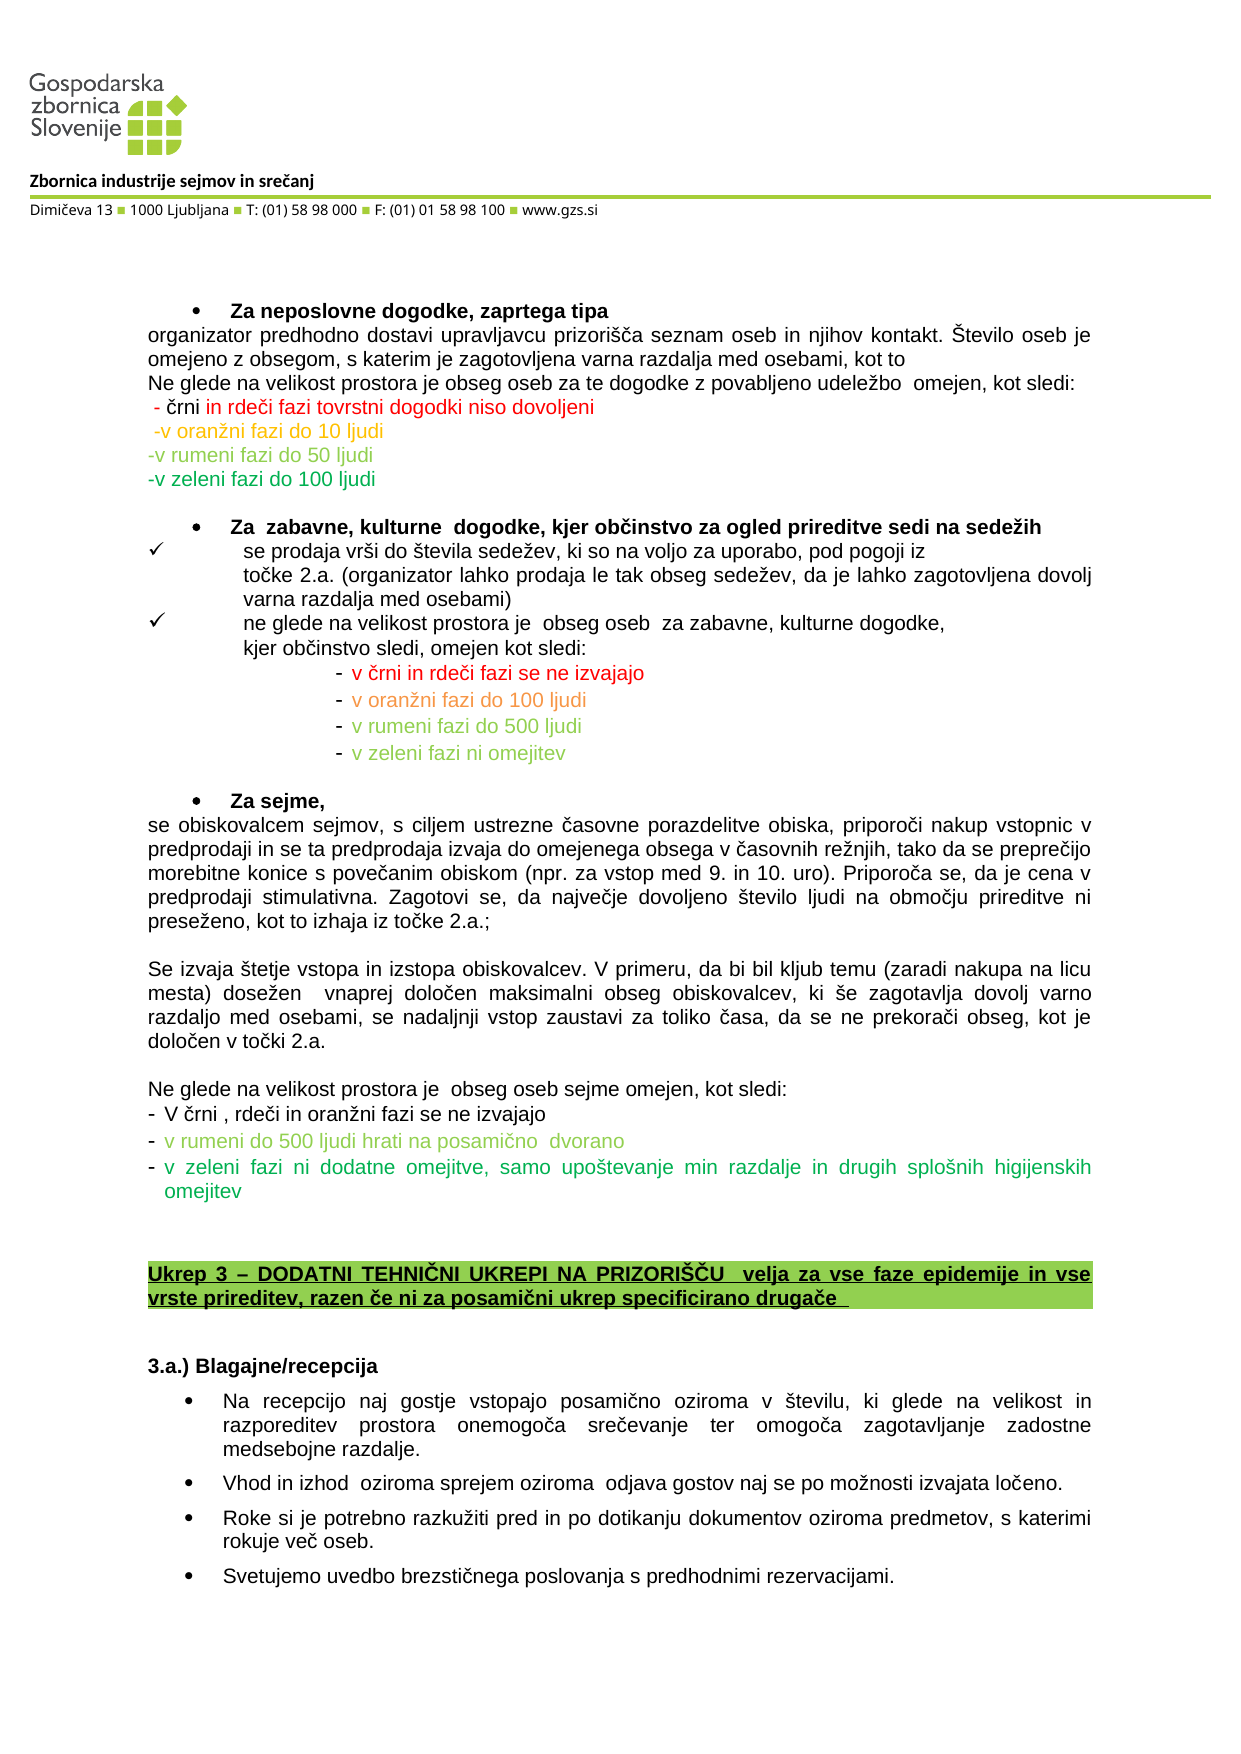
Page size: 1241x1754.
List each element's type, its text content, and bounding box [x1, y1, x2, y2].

list ne glede na velikost prostora je obseg oseb za zabavne, kulturne dogodke, [148, 611, 1093, 635]
list v zeleni fazi ni omejitev [335, 738, 1093, 765]
list V črni , rdeči in oranžni fazi se ne izvajajo [148, 1100, 1093, 1127]
list Svetujemo uvedbo brezstičnega poslovanja s predhodnimi rezervacijami. [185, 1564, 1093, 1588]
text kjer občinstvo sledi, omejen kot sledi: [164, 635, 1093, 659]
text -v rumeni fazi do 50 ljudi [148, 443, 1093, 467]
list Za sejme, [193, 789, 1093, 813]
list v rumeni fazi do 500 ljudi [335, 712, 1093, 738]
list Za zabavne, kulturne dogodke, kjer občinstvo za ogled prireditve sedi na sedežih [193, 515, 1093, 539]
text Ne glede na velikost prostora je obseg oseb sejme omejen, kot sledi: [148, 1076, 1093, 1100]
list v rumeni do 500 ljudi hrati na posamično dvorano [148, 1127, 1093, 1153]
text -v oranžni fazi do 10 ljudi [148, 419, 1093, 443]
text organizator predhodno dostavi upravljavcu prizorišča seznam oseb in njihov kontakt. Število oseb je omejeno z obsegom, s katerim je zagotovljena varna razdalja med osebami, kot to [148, 323, 1093, 371]
list Vhod in izhod oziroma sprejem oziroma odjava gostov naj se po možnosti izvajata ločeno. [185, 1471, 1093, 1495]
list v oranžni fazi do 100 ljudi [335, 686, 1093, 712]
text Ukrep 3 – DODATNI TEHNIČNI UKREPI NA PRIZORIŠČU velja za vse faze epidemije in vse vrste prireditev, razen če ni za posamični ukrep specificirano drugače [148, 1261, 1093, 1309]
list se prodaja vrši do števila sedežev, ki so na voljo za uporabo, pod pogoji iz [148, 539, 1093, 563]
text Ne glede na velikost prostora je obseg oseb za te dogodke z povabljeno udeležbo omejen, kot sledi: [148, 371, 1093, 395]
text Se izvaja štetje vstopa in izstopa obiskovalcev. V primeru, da bi bil kljub temu (zaradi nakupa na licu mesta) dosežen vnaprej določen maksimalni obseg obiskovalcev, ki še zagotavlja dovolj varno razdaljo med osebami, se nadaljnji vstop zaustavi za toliko časa, da se ne prekorači obseg, kot je določen v točki 2.a. [148, 957, 1093, 1052]
list v zeleni fazi ni dodatne omejitve, samo upoštevanje min razdalje in drugih splošnih higijenskih omejitev [148, 1153, 1093, 1203]
text se obiskovalcem sejmov, s ciljem ustrezne časovne porazdelitve obiska, priporoči nakup vstopnic v predprodaji in se ta predprodaja izvaja do omejenega obsega v časovnih režnjih, tako da se preprečijo morebitne konice s povečanim obiskom (npr. za vstop med 9. in 10. uro). Priporoča se, da je cena v predprodaji stimulativna. Zagotovi se, da največje dovoljeno število ljudi na območju prireditve ni preseženo, kot to izhaja iz točke 2.a.; [148, 813, 1093, 933]
list Na recepcijo naj gostje vstopajo posamično oziroma v številu, ki glede na velikost in razporeditev prostora onemogoča srečevanje ter omogoča zagotavljanje zadostne medsebojne razdalje. [185, 1388, 1093, 1460]
list Roke si je potrebno razkužiti pred in po dotikanju dokumentov oziroma predmetov, s katerimi rokuje več oseb. [185, 1505, 1093, 1553]
picture [29, 73, 187, 155]
list v črni in rdeči fazi se ne izvajajo [335, 659, 1093, 686]
text točke 2.a. (organizator lahko prodaja le tak obseg sedežev, da je lahko zagotovljena dovolj varna razdalja med osebami) [243, 563, 1093, 611]
text - črni in rdeči fazi tovrstni dogodki niso dovoljeni [148, 395, 1093, 419]
text -v zeleni fazi do 100 ljudi [148, 467, 1093, 491]
list Za neposlovne dogodke, zaprtega tipa [193, 299, 1093, 323]
text 3.a.) Blagajne/recepcija [148, 1354, 1093, 1378]
